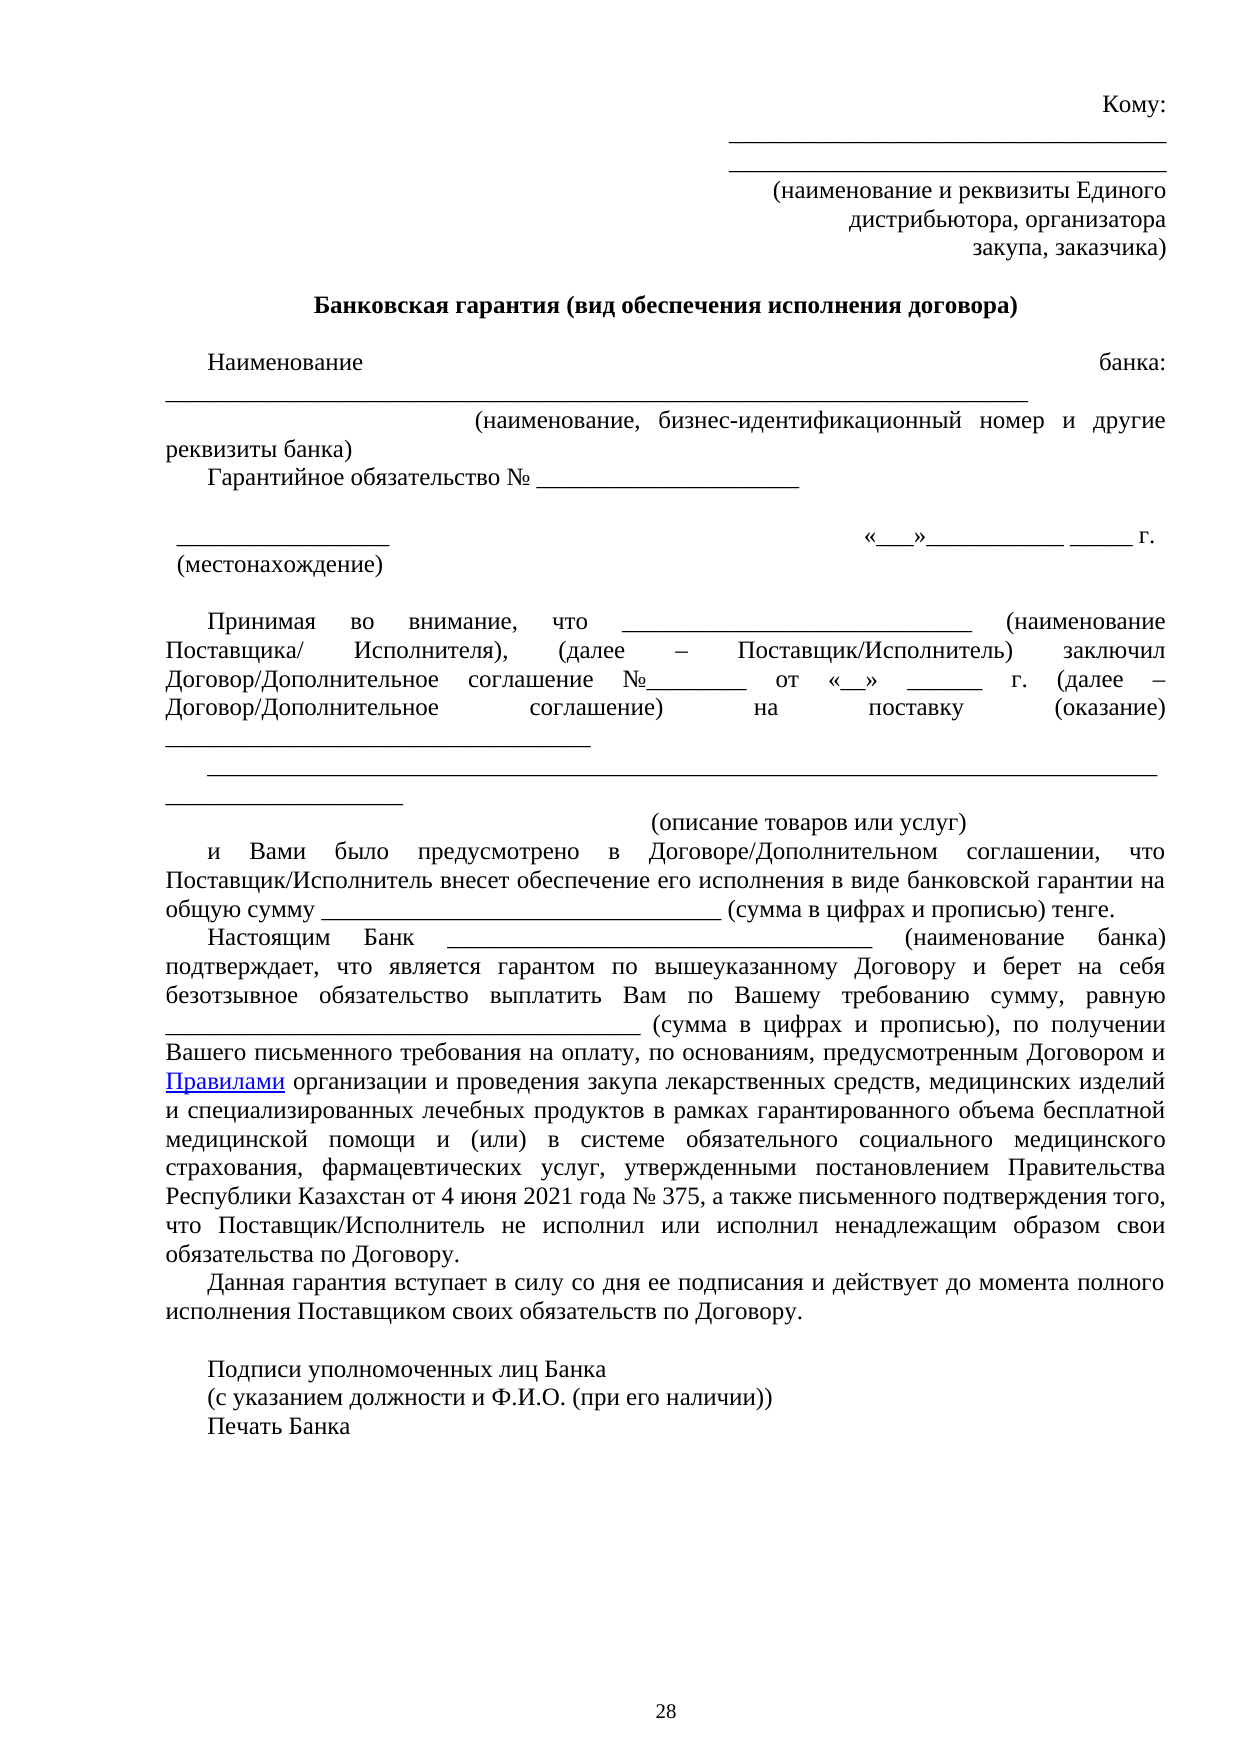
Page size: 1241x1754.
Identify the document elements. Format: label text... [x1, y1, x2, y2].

text Печать Банка [165, 1411, 1166, 1440]
text (наименование и реквизиты Единого [165, 175, 1166, 204]
text (наименование, бизнес-идентификационный номер и другие реквизиты банка) [165, 405, 1166, 462]
table_header _________________ (местонахождение) [165, 520, 594, 577]
text Банковская гарантия (вид обеспечения исполнения договора) [165, 290, 1166, 319]
text Гарантийное обязательство № _____________________ [165, 462, 1166, 491]
text (с указанием должности и Ф.И.О. (при его наличии)) [165, 1382, 1166, 1411]
table_header «___»___________ _____ г. [594, 520, 1166, 577]
text дистрибьютора, организатора [165, 204, 1166, 232]
text ___________________________________ [165, 146, 1166, 175]
text Принимая во внимание, что ____________________________ (наименование Поставщика/ Исполнителя), (далее – Поставщик/Исполнитель) заключил Договор/Дополнительное соглашение №________ от «__» ______ г. (далее – Договор/Дополнительное соглашение) на поставку (оказание) __________________________________ [165, 606, 1166, 750]
text Подписи уполномоченных лиц Банка [165, 1354, 1166, 1382]
text Данная гарантия вступает в силу со дня ее подписания и действует до момента полного исполнения Поставщиком своих обязательств по Договору. [165, 1267, 1166, 1325]
text (описание товаров или услуг) [165, 807, 1166, 836]
text закупа, заказчика) [165, 232, 1166, 261]
text Наименование банка: _____________________________________________________________________ [165, 347, 1166, 405]
text ___________________________________ [165, 117, 1166, 146]
text Настоящим Банк __________________________________ (наименование банка) подтверждает, что является гарантом по вышеуказанному Договору и берет на себя безотзывное обязательство выплатить Вам по Вашему требованию сумму, равную ______________________________________ (сумма в цифрах и прописью), по получении Вашего письменного требования на оплату, по основаниям, предусмотренным Договором и Правилами организации и проведения закупа лекарственных средств, медицинских изделий и специализированных лечебных продуктов в рамках гарантированного объема бесплатной медицинской помощи и (или) в системе обязательного социального медицинского страхования, фармацевтических услуг, утвержденными постановлением Правительства Республики Казахстан от 4 июня 2021 года № 375, а также письменного подтверждения того, что Поставщик/Исполнитель не исполнил или исполнил ненадлежащим образом свои обязательства по Договору. [165, 922, 1166, 1267]
text _______________________________________________________________________________________________ [165, 750, 1166, 807]
text и Вами было предусмотрено в Договоре/Дополнительном соглашении, что Поставщик/Исполнитель внесет обеспечение его исполнения в виде банковской гарантии на общую сумму ________________________________ (сумма в цифрах и прописью) тенге. [165, 836, 1166, 922]
text Кому: [165, 89, 1166, 117]
